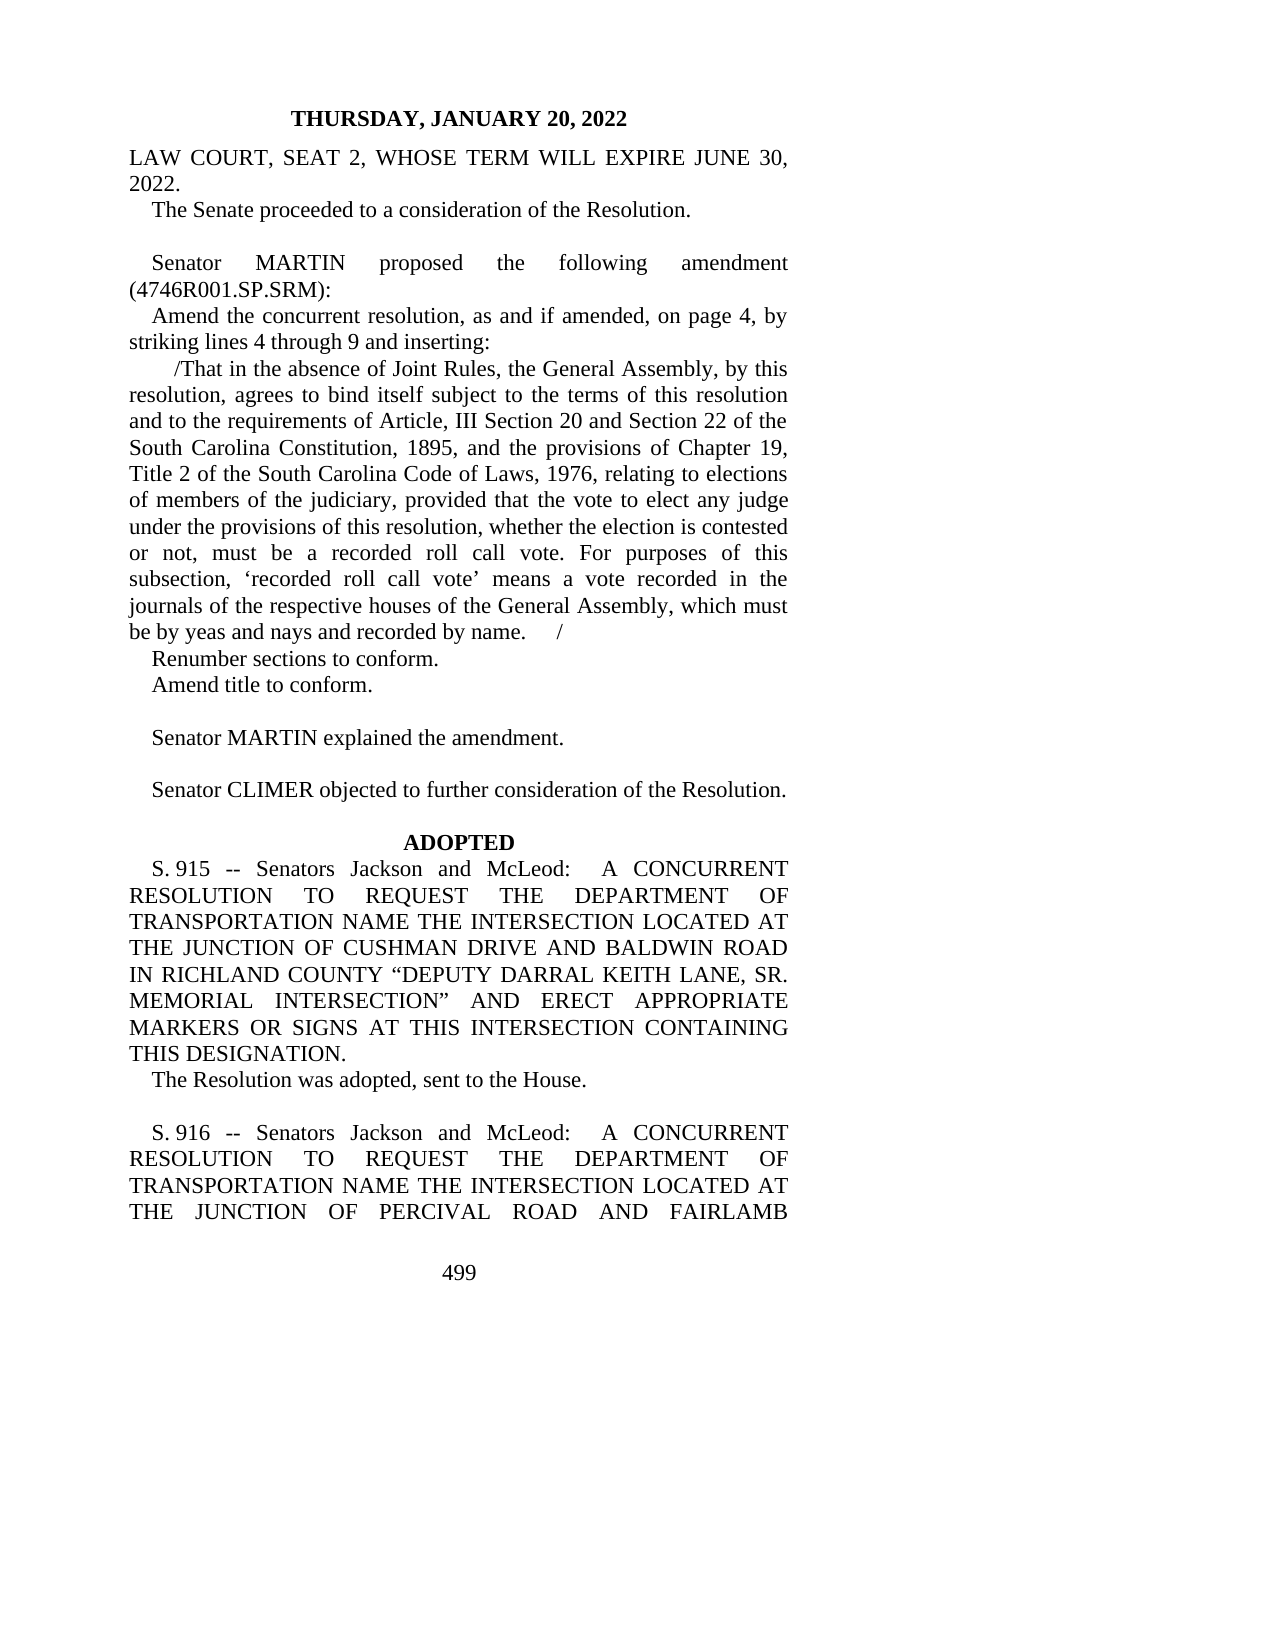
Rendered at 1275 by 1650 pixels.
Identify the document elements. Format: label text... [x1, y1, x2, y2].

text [129, 1119, 789, 1224]
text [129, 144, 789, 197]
text S. 915 -- Senators Jackson and McLeod: A CONCURRENT RESOLUTION TO REQUEST THE DEPARTMENT OF TRANSPORTATION NAME THE INTERSECTION LOCATED AT THE JUNCTION OF CUSHMAN DRIVE AND BALDWIN ROAD IN RICHLAND COUNTY “DEPUTY DARRAL KEITH LANE, SR. MEMORIAL INTERSECTION” AND ERECT APPROPRIATE MARKERS OR SIGNS AT THIS INTERSECTION CONTAINING THIS DESIGNATION. [129, 855, 789, 1066]
text Senator CLIMER objected to further consideration of the Resolution. [129, 776, 789, 803]
text /That in the absence of Joint Rules, the General Assembly, by this resolution, agrees to bind itself subject to the terms of this resolution and to the requirements of Article, III Section 20 and Section 22 of the South Carolina Constitution, 1895, and the provisions of Chapter 19, Title 2 of the South Carolina Code of Laws, 1976, relating to elections of members of the judiciary, provided that the vote to elect any judge under the provisions of this resolution, whether the election is contested or not, must be a recorded roll call vote. For purposes of this subsection, ‘recorded roll call vote’ means a vote recorded in the journals of the respective houses of the General Assembly, which must be by yeas and nays and recorded by name. / [129, 355, 789, 644]
text Renumber sections to conform. [129, 644, 789, 671]
text Amend title to conform. [129, 671, 789, 697]
text ADOPTED [129, 829, 789, 855]
text Senator MARTIN proposed the following amendment (4746R001.SP.SRM): [129, 249, 789, 302]
text The Resolution was adopted, sent to the House. [129, 1066, 789, 1093]
text The Senate proceeded to a consideration of the Resolution. [129, 197, 789, 223]
text Senator MARTIN explained the amendment. [129, 724, 789, 750]
text Amend the concurrent resolution, as and if amended, on page 4, by striking lines 4 through 9 and inserting: [129, 302, 789, 355]
